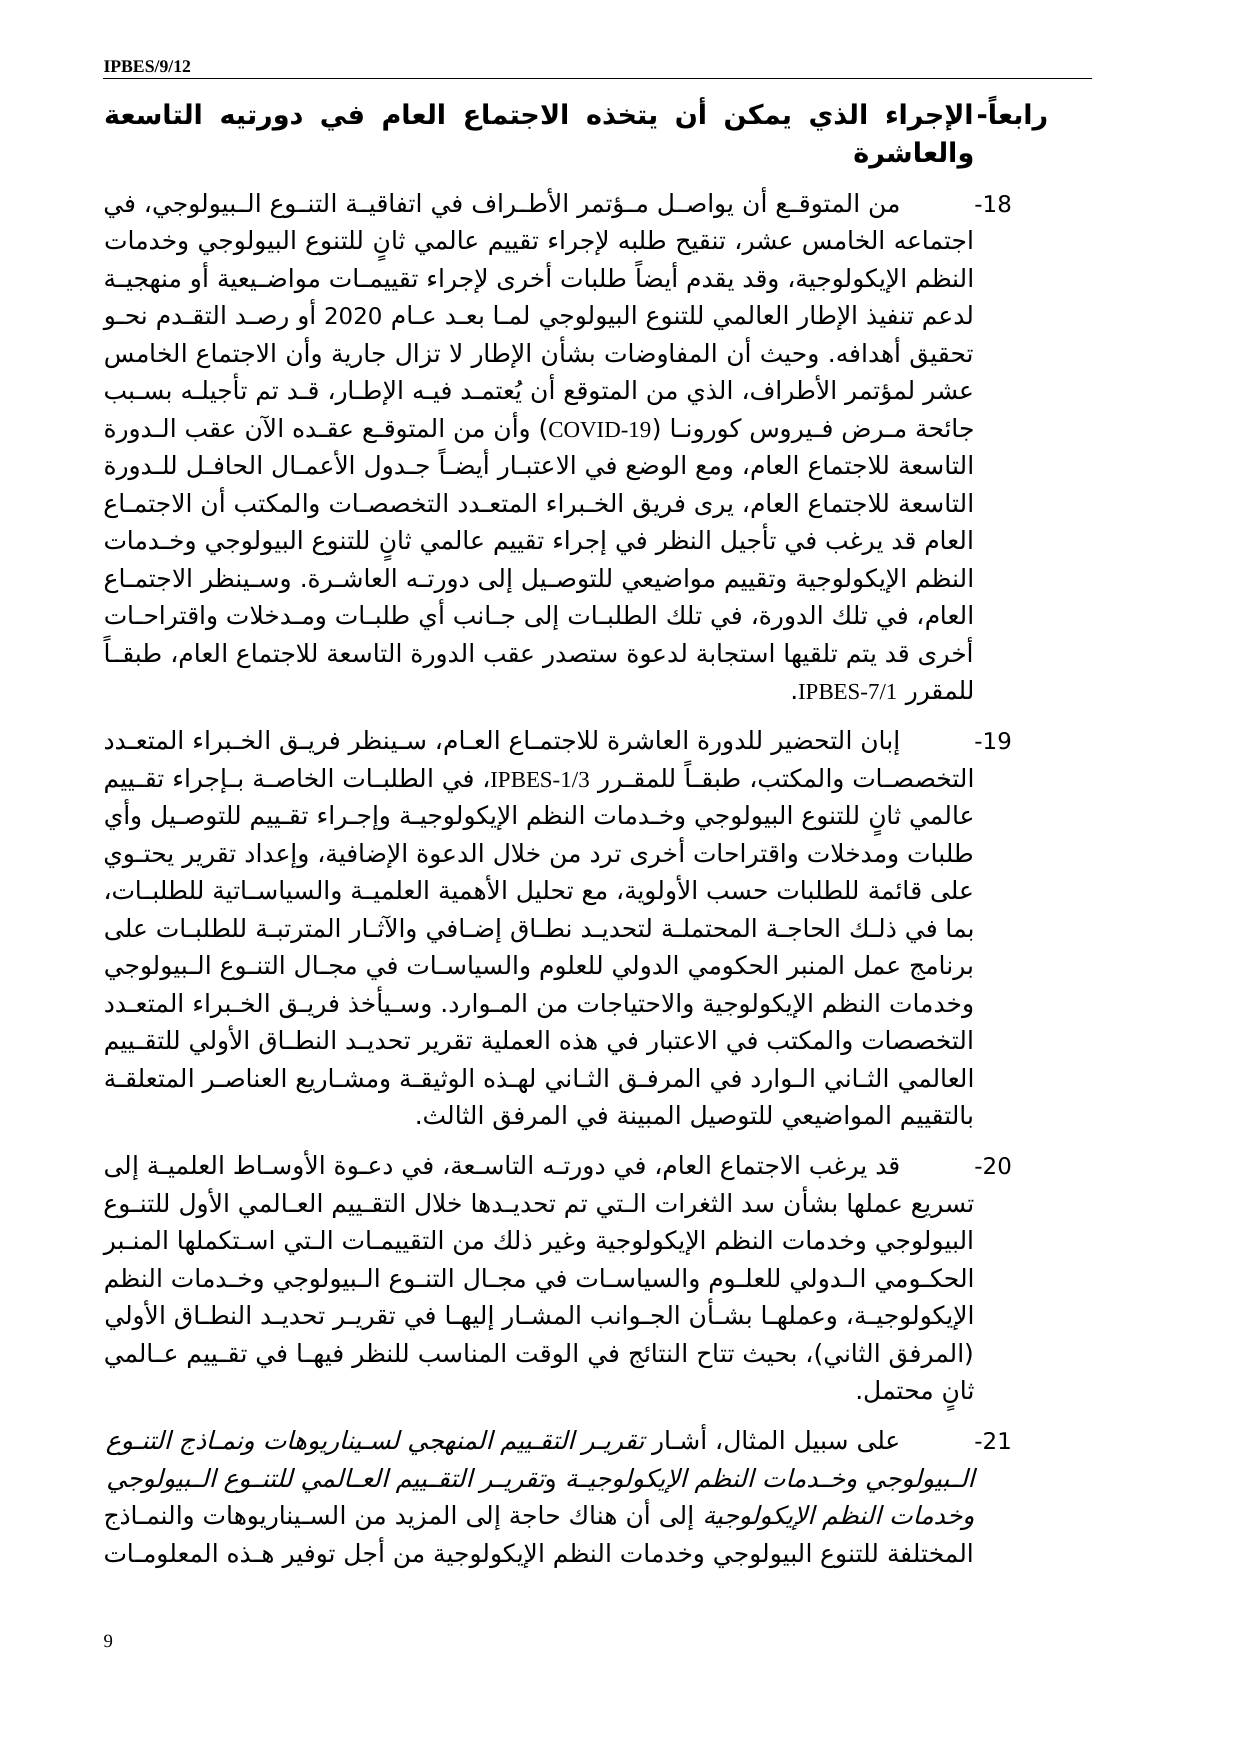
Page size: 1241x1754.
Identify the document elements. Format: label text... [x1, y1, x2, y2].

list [103, 1419, 974, 1569]
list إبان التحضير للدورة العاشرة للاجتماع العام، سينظر فريق الخبراء المتعدد التخصصات والمكتب، طبقاً للمقرر IPBES-1/3، في الطلبات الخاصة بإجراء تقييم عالمي ثانٍ للتنوع البيولوجي وخدمات النظم الإيكولوجية وإجراء تقييم للتوصيل وأي طلبات ومدخلات واقتراحات أخرى ترد من خلال الدعوة الإضافية، وإعداد تقرير يحتوي على قائمة للطلبات حسب الأولوية، مع تحليل الأهمية العلمية والسياساتية للطلبات، بما في ذلك الحاجة المحتملة لتحديد نطاق إضافي والآثار المترتبة للطلبات على برنامج عمل المنبر الحكومي الدولي للعلوم والسياسات في مجال التنوع البيولوجي وخدمات النظم الإيكولوجية والاحتياجات من الموارد. وسيأخذ فريق الخبراء المتعدد التخصصات والمكتب في الاعتبار في هذه العملية تقرير تحديد النطاق الأولي للتقييم العالمي الثاني الوارد في المرفق الثاني لهذه الوثيقة ومشاريع العناصر المتعلقة بالتقييم المواضيعي للتوصيل المبينة في المرفق الثالث. [103, 719, 974, 1132]
list من المتوقع أن يواصل مؤتمر الأطراف في اتفاقية التنوع البيولوجي، في اجتماعه الخامس عشر، تنقيح طلبه لإجراء تقييم عالمي ثانٍ للتنوع البيولوجي وخدمات النظم الإيكولوجية، وقد يقدم أيضاً طلبات أخرى لإجراء تقييمات مواضيعية أو منهجية لدعم تنفيذ الإطار العالمي للتنوع البيولوجي لما بعد عام 2020 أو رصد التقدم نحو تحقيق أهدافه. وحيث أن المفاوضات بشأن الإطار لا تزال جارية وأن الاجتماع الخامس عشر لمؤتمر الأطراف، الذي من المتوقع أن يُعتمد فيه الإطار، قد تم تأجيله بسبب جائحة مرض فيروس كورونا (COVID-19) وأن من المتوقع عقده الآن عقب الدورة التاسعة للاجتماع العام، ومع الوضع في الاعتبار أيضاً جدول الأعمال الحافل للدورة التاسعة للاجتماع العام، يرى فريق الخبراء المتعدد التخصصات والمكتب أن الاجتماع العام قد يرغب في تأجيل النظر في إجراء تقييم عالمي ثانٍ للتنوع البيولوجي وخدمات النظم الإيكولوجية وتقييم مواضيعي للتوصيل إلى دورته العاشرة. وسينظر الاجتماع العام، في تلك الدورة، في تلك الطلبات إلى جانب أي طلبات ومدخلات واقتراحات أخرى قد يتم تلقيها استجابة لدعوة ستصدر عقب الدورة التاسعة للاجتماع العام، طبقاً للمقرر IPBES-7/1. [103, 182, 974, 707]
text رابعاً- الإجراء الذي يمكن أن يتخذه الاجتماع العام في دورتيه التاسعة والعاشرة [103, 94, 1048, 169]
list قد يرغب الاجتماع العام، في دورته التاسعة، في دعوة الأوساط العلمية إلى تسريع عملها بشأن سد الثغرات التي تم تحديدها خلال التقييم العالمي الأول للتنوع البيولوجي وخدمات النظم الإيكولوجية وغير ذلك من التقييمات التي استكملها المنبر الحكومي الدولي للعلوم والسياسات في مجال التنوع البيولوجي وخدمات النظم الإيكولوجية، وعملها بشأن الجوانب المشار إليها في تقرير تحديد النطاق الأولي (المرفق الثاني)، بحيث تتاح النتائج في الوقت المناسب للنظر فيها في تقييم عالمي ثانٍ محتمل. [103, 1144, 974, 1407]
